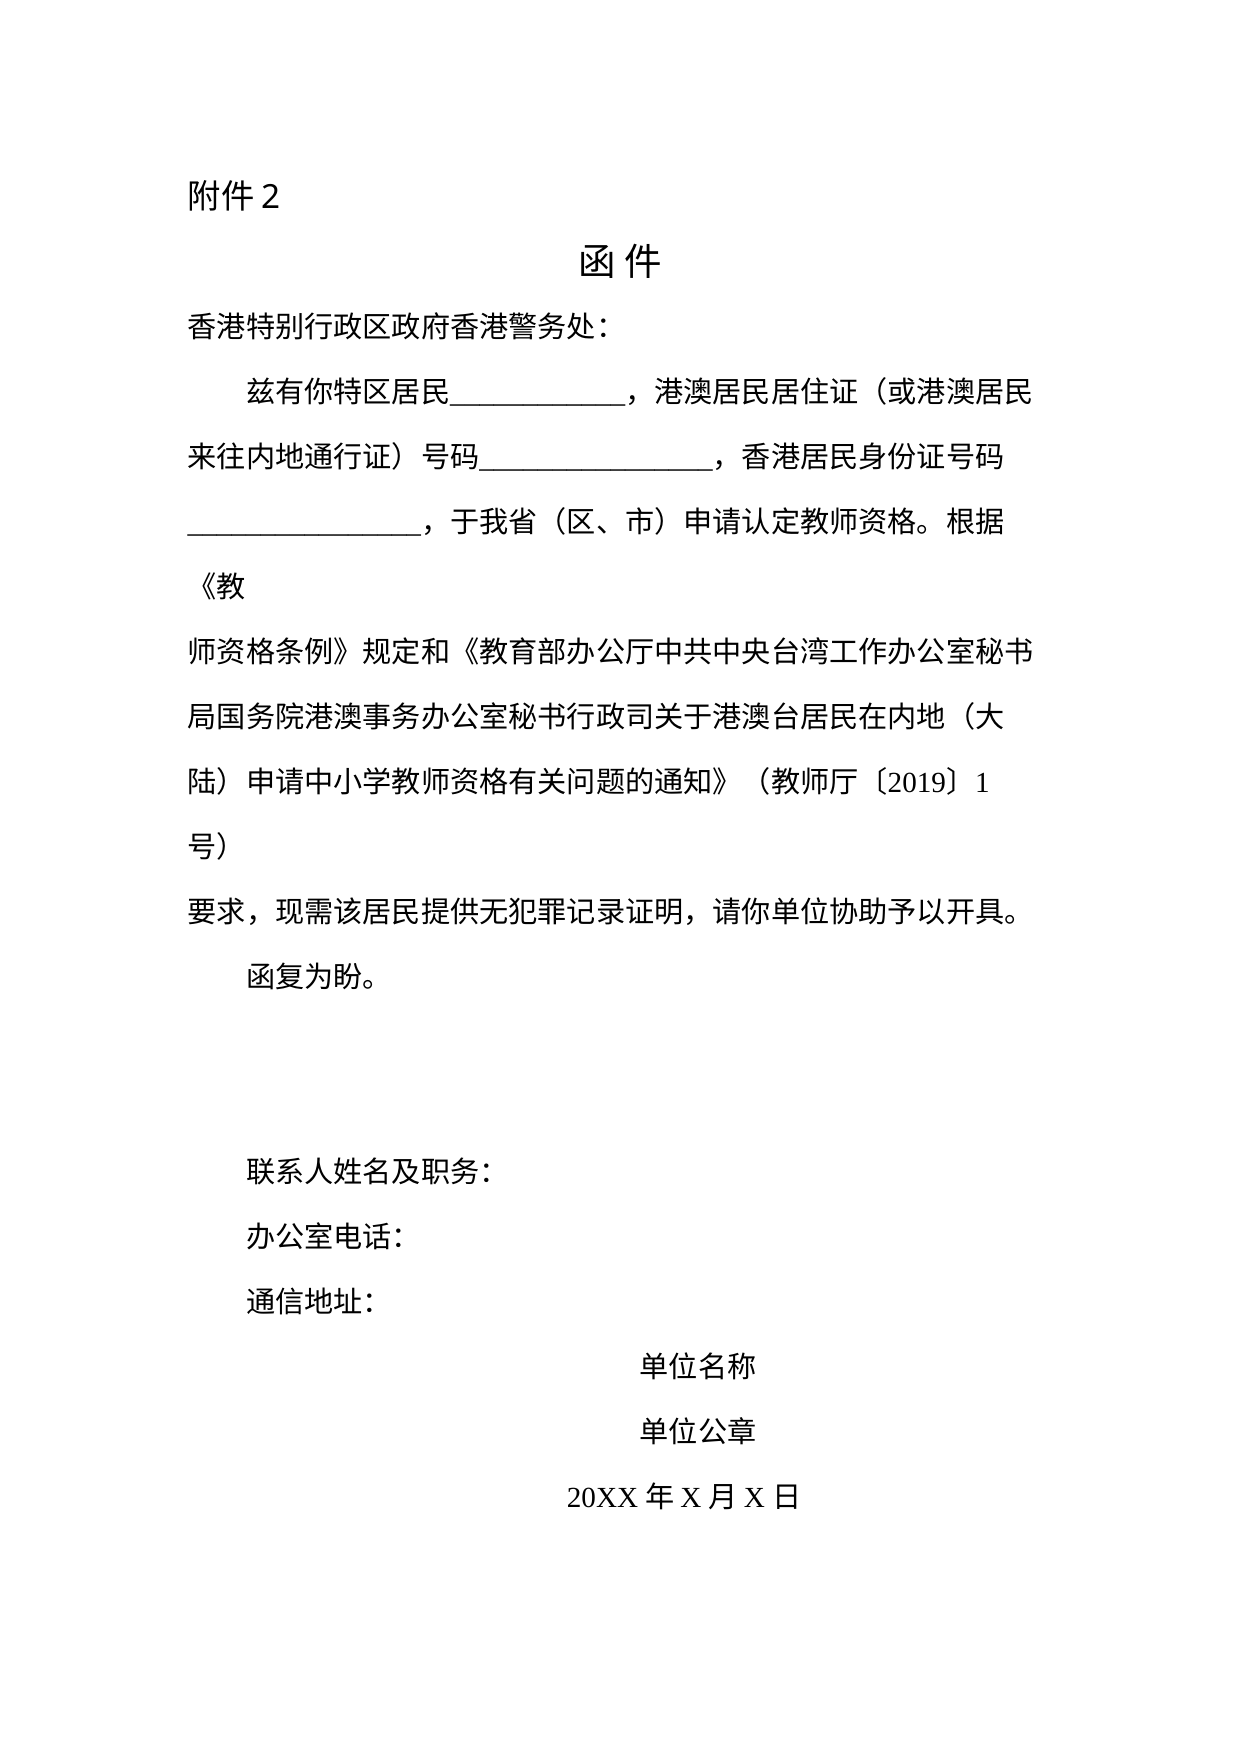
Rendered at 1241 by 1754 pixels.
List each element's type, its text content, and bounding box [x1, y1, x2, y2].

text 局国务院港澳事务办公室秘书行政司关于港澳台居民在内地（大 [187, 682, 1053, 747]
text 陆）申请中小学教师资格有关问题的通知》（教师厅〔2019〕1 号） [187, 747, 1053, 877]
text 联系人姓名及职务： [187, 1137, 1053, 1202]
text 通信地址： [187, 1267, 1053, 1332]
text 单位公章 [187, 1397, 1053, 1462]
text 函 件 [187, 227, 1053, 292]
text 函复为盼。 [187, 942, 1053, 1007]
text 20XX 年X 月X 日 [187, 1462, 1053, 1527]
text 附件2 [187, 162, 1053, 227]
text 师资格条例》规定和《教育部办公厅中共中央台湾工作办公室秘书 [187, 617, 1053, 682]
text 单位名称 [187, 1332, 1053, 1397]
text 办公室电话： [187, 1202, 1053, 1267]
text 来往内地通行证）号码________________，香港居民身份证号码 [187, 422, 1053, 487]
text 香港特别行政区政府香港警务处： [187, 292, 1053, 357]
text 兹有你特区居民____________，港澳居民居住证（或港澳居民 [187, 357, 1053, 422]
text 要求，现需该居民提供无犯罪记录证明，请你单位协助予以开具。 [187, 877, 1053, 942]
text ________________，于我省（区、市）申请认定教师资格。根据《教 [187, 487, 1053, 617]
